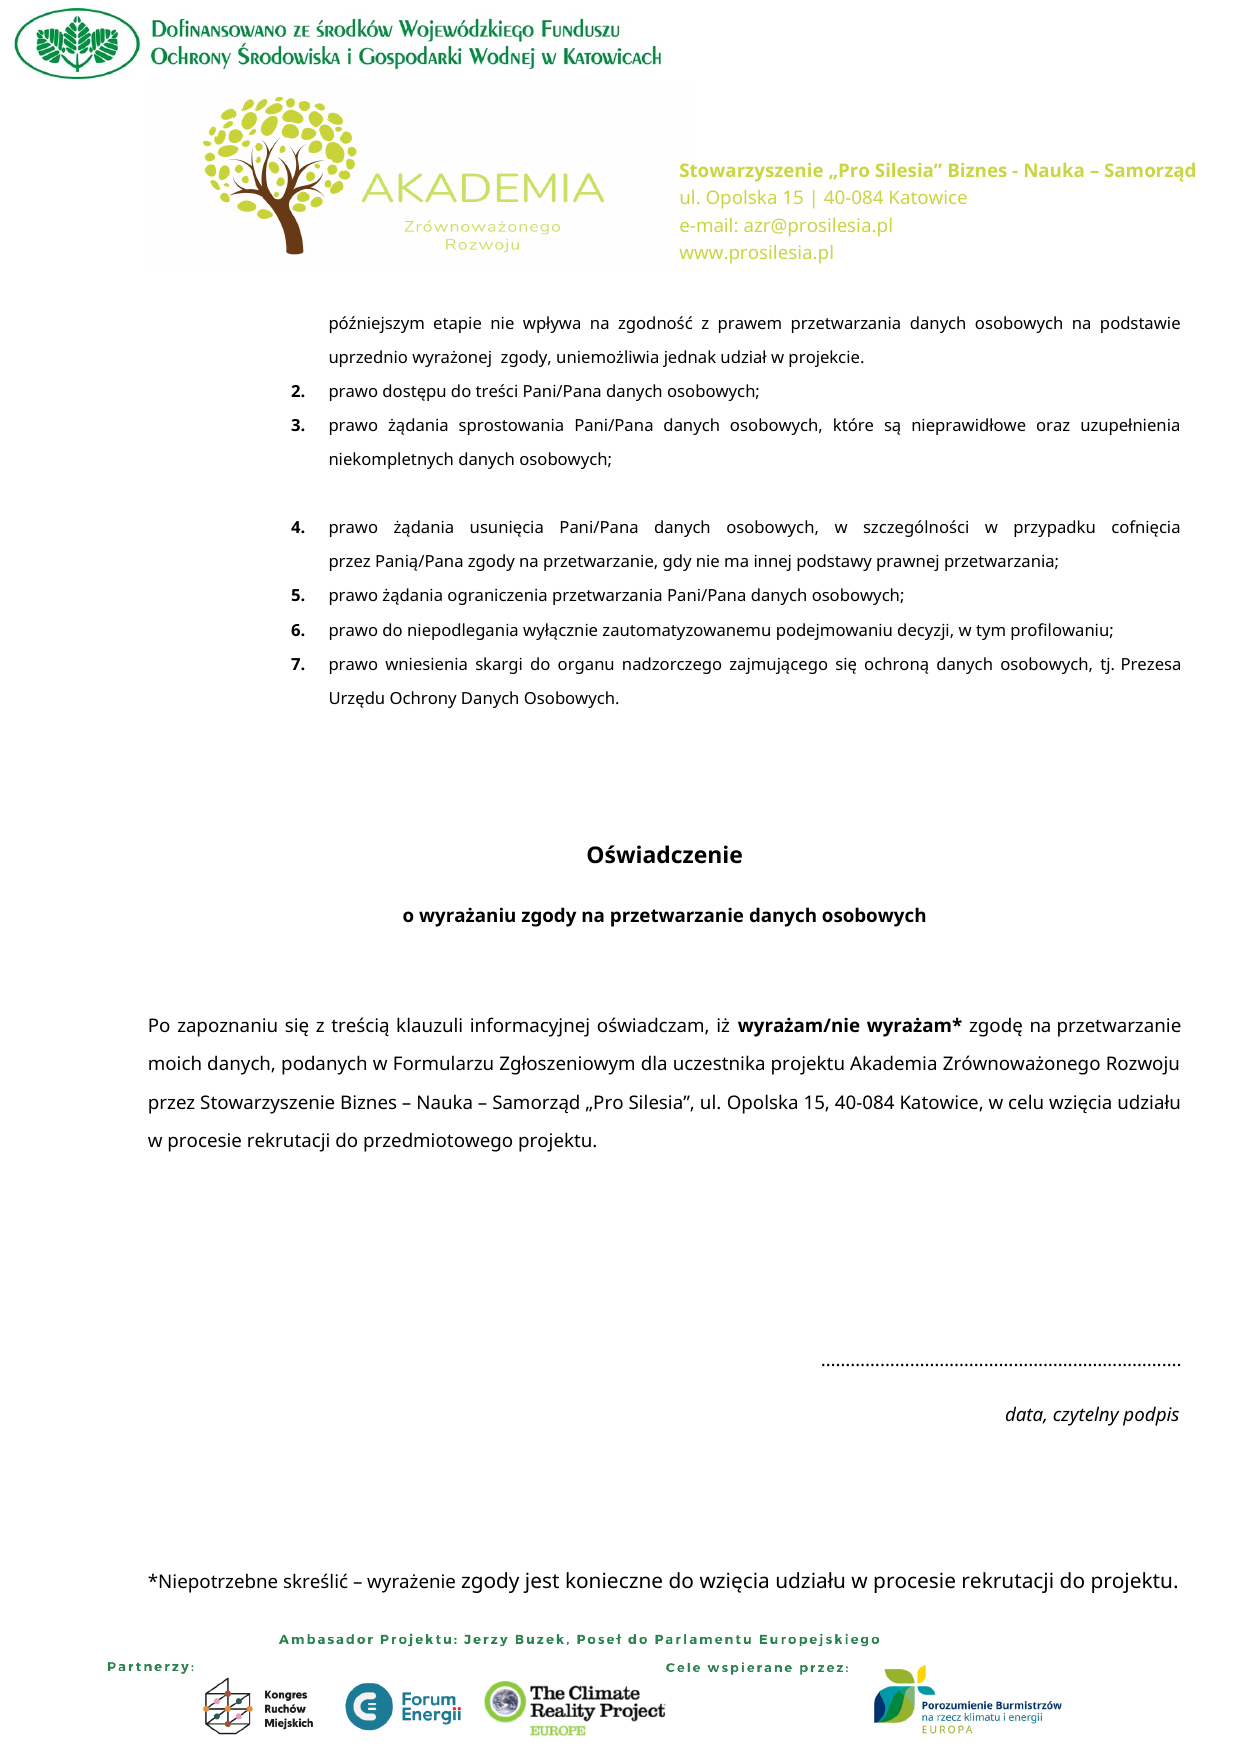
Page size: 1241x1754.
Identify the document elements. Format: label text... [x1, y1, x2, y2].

list prawo wniesienia skargi do organu nadzorczego zajmującego się ochroną danych osobowych, tj. Prezesa Urzędu Ochrony Danych Osobowych. [291, 652, 1181, 709]
list prawo dostępu do treści Pani/Pana danych osobowych; [291, 380, 1181, 402]
picture [81, 1446, 1159, 1754]
picture [14, 8, 697, 268]
list prawo żądania ograniczenia przetwarzania Pani/Pana danych osobowych; [291, 584, 1181, 607]
list prawo do niepodlegania wyłącznie zautomatyzowanemu podejmowaniu decyzji, w tym profilowaniu; [291, 618, 1181, 641]
list prawo żądania sprostowania Pani/Pana danych osobowych, które są nieprawidłowe oraz uzupełnienia niekompletnych danych osobowych; [291, 414, 1181, 471]
text o wyrażaniu zgody na przetwarzanie danych osobowych [148, 903, 1181, 928]
text ………………………………………………………………. [148, 1347, 1181, 1372]
text data, czytelny podpis [148, 1402, 1181, 1427]
list prawo żądania usunięcia Pani/Pana danych osobowych, w szczególności w przypadku cofnięcia przez Panią/Pana zgody na przetwarzanie, gdy nie ma innej podstawy prawnej przetwarzania; [291, 516, 1181, 573]
text Po zapoznaniu się z treścią klauzuli informacyjnej oświadczam, iż wyrażam/nie wyrażam* zgodę na przetwarzanie moich danych, podanych w Formularzu Zgłoszeniowym dla uczestnika projektu Akademia Zrównoważonego Rozwoju przez Stowarzyszenie Biznes – Nauka – Samorząd „Pro Silesia”, ul. Opolska 15, 40-084 Katowice, w celu wzięcia udziału w procesie rekrutacji do przedmiotowego projektu. [148, 1012, 1181, 1153]
text Oświadczenie [148, 839, 1181, 870]
text *Niepotrzebne skreślić – wyrażenie zgody jest konieczne do wzięcia udziału w procesie rekrutacji do projektu. [148, 1566, 1181, 1595]
